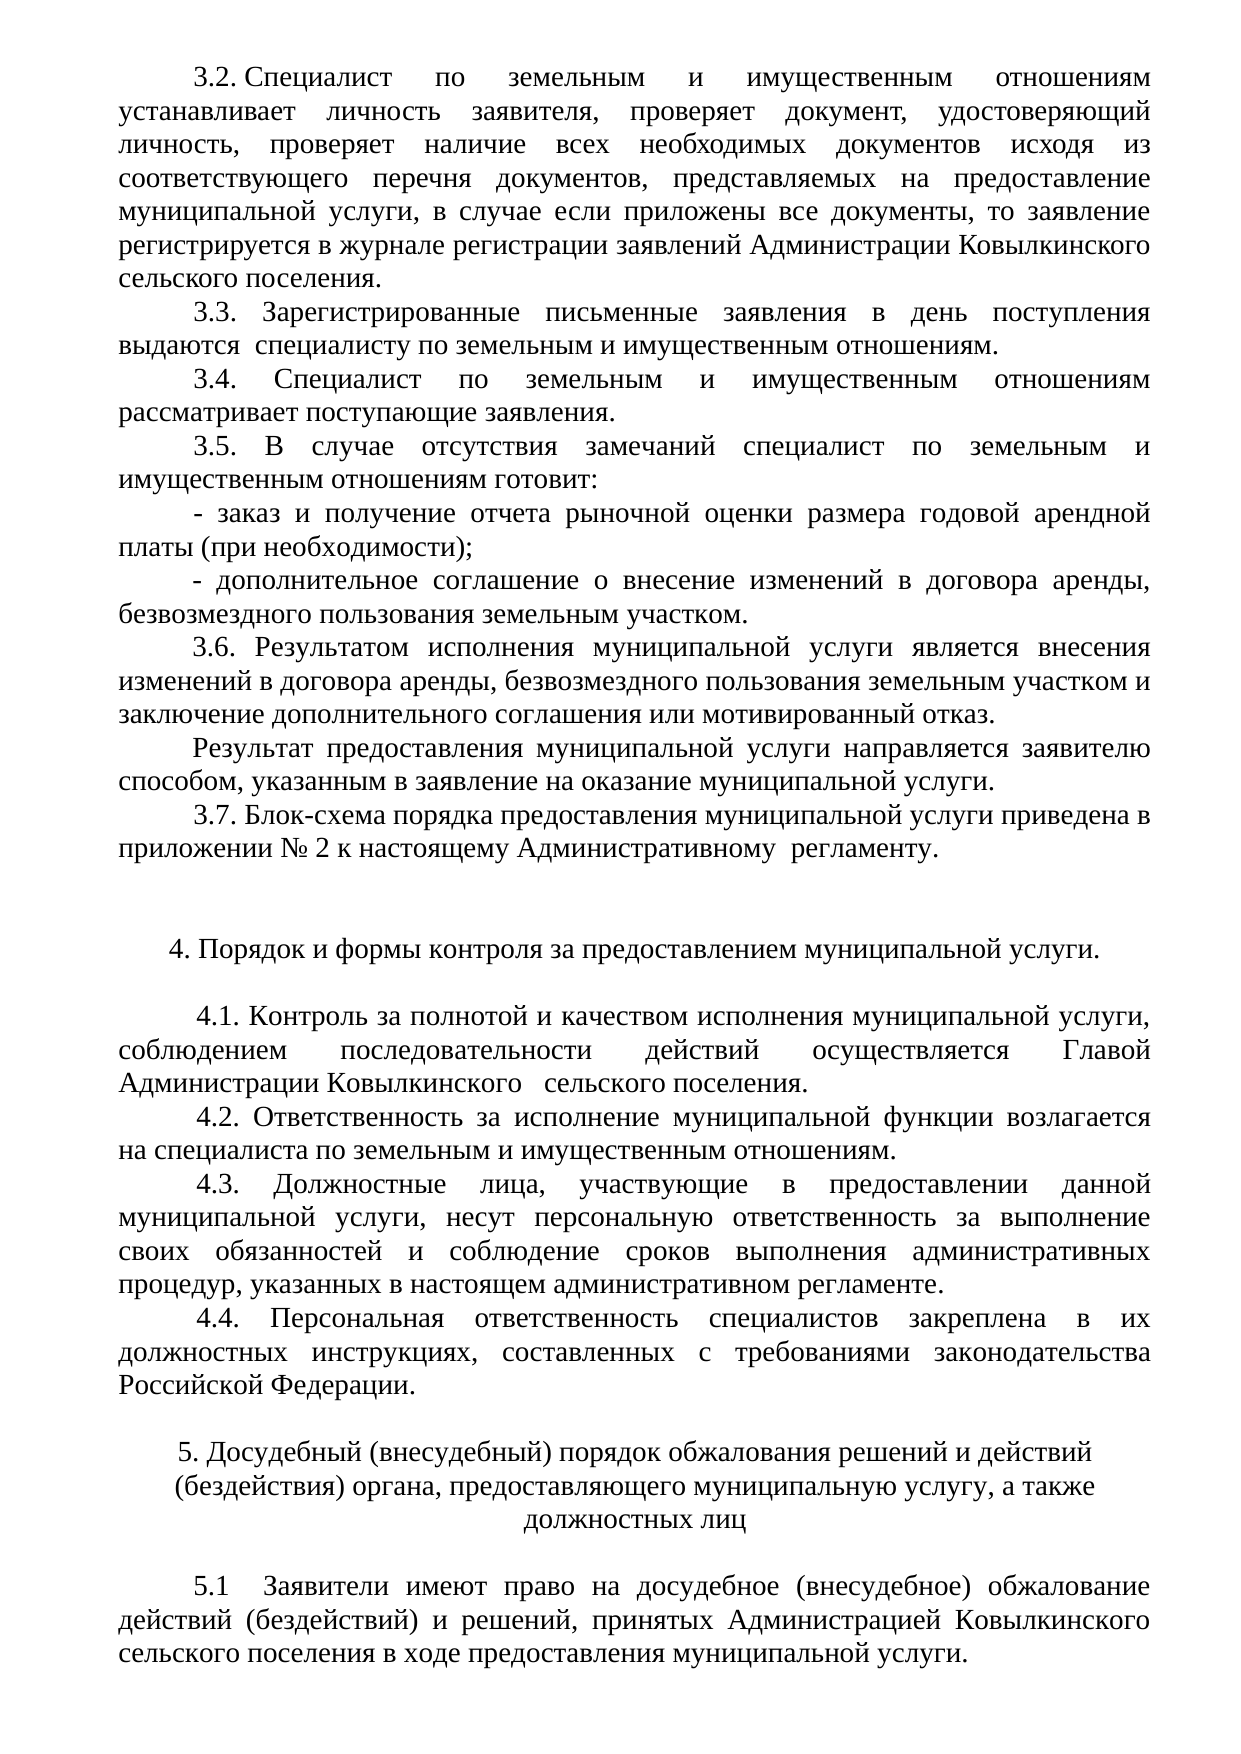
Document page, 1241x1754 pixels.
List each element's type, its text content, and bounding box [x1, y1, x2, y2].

text 3.6. Результатом исполнения муниципальной услуги является внесения изменений в договора аренды, безвозмездного пользования земельным участком и заключение дополнительного соглашения или мотивированный отказ. [118, 629, 1152, 730]
text 3.4. Специалист по земельным и имущественным отношениям рассматривает поступающие заявления. [118, 361, 1152, 428]
text Результат предоставления муниципальной услуги направляется заявителю способом, указанным в заявление на оказание муниципальной услуги. [118, 730, 1152, 797]
text 4.4. Персональная ответственность специалистов закреплена в их должностных инструкциях, составленных с требованиями законодательства Российской Федерации. [118, 1300, 1152, 1401]
text 3.5. В случае отсутствия замечаний специалист по земельным и имущественным отношениям готовит: [118, 428, 1152, 495]
text - заказ и получение отчета рыночной оценки размера годовой арендной платы (при необходимости); [118, 495, 1152, 562]
text 5.1 Заявители имеют право на досудебное (внесудебное) обжалование действий (бездействий) и решений, принятых Администрацией Ковылкинского сельского поселения в ходе предоставления муниципальной услуги. [118, 1568, 1152, 1669]
text 4.2. Ответственность за исполнение муниципальной функции возлагается на специалиста по земельным и имущественным отношениям. [118, 1099, 1152, 1166]
text 3.3. Зарегистрированные письменные заявления в день поступления выдаются специалисту по земельным и имущественным отношениям. [118, 294, 1152, 361]
text 4.1. Контроль за полнотой и качеством исполнения муниципальной услуги, соблюдением последовательности действий осуществляется Главой Администрации Ковылкинского сельского поселения. [118, 998, 1152, 1099]
text 3.7. Блок-схема порядка предоставления муниципальной услуги приведена в приложении № 2 к настоящему Административному регламенту. [118, 797, 1152, 864]
text - дополнительное соглашение о внесение изменений в договора аренды, безвозмездного пользования земельным участком. [118, 562, 1152, 629]
text 3.2. Специалист по земельным и имущественным отношениям устанавливает личность заявителя, проверяет документ, удостоверяющий личность, проверяет наличие всех необходимых документов исходя из соответствующего перечня документов, представляемых на предоставление муниципальной услуги, в случае если приложены все документы, то заявление регистрируется в журнале регистрации заявлений Администрации Ковылкинского сельского поселения. [118, 59, 1152, 294]
text 4.3. Должностные лица, участвующие в предоставлении данной муниципальной услуги, несут персональную ответственность за выполнение своих обязанностей и соблюдение сроков выполнения административных процедур, указанных в настоящем административном регламенте. [118, 1166, 1152, 1300]
text 5. Досудебный (внесудебный) порядок обжалования решений и действий (бездействия) органа, предоставляющего муниципальную услугу, а также должностных лиц [118, 1434, 1152, 1535]
text 4. Порядок и формы контроля за предоставлением муниципальной услуги. [118, 931, 1152, 965]
